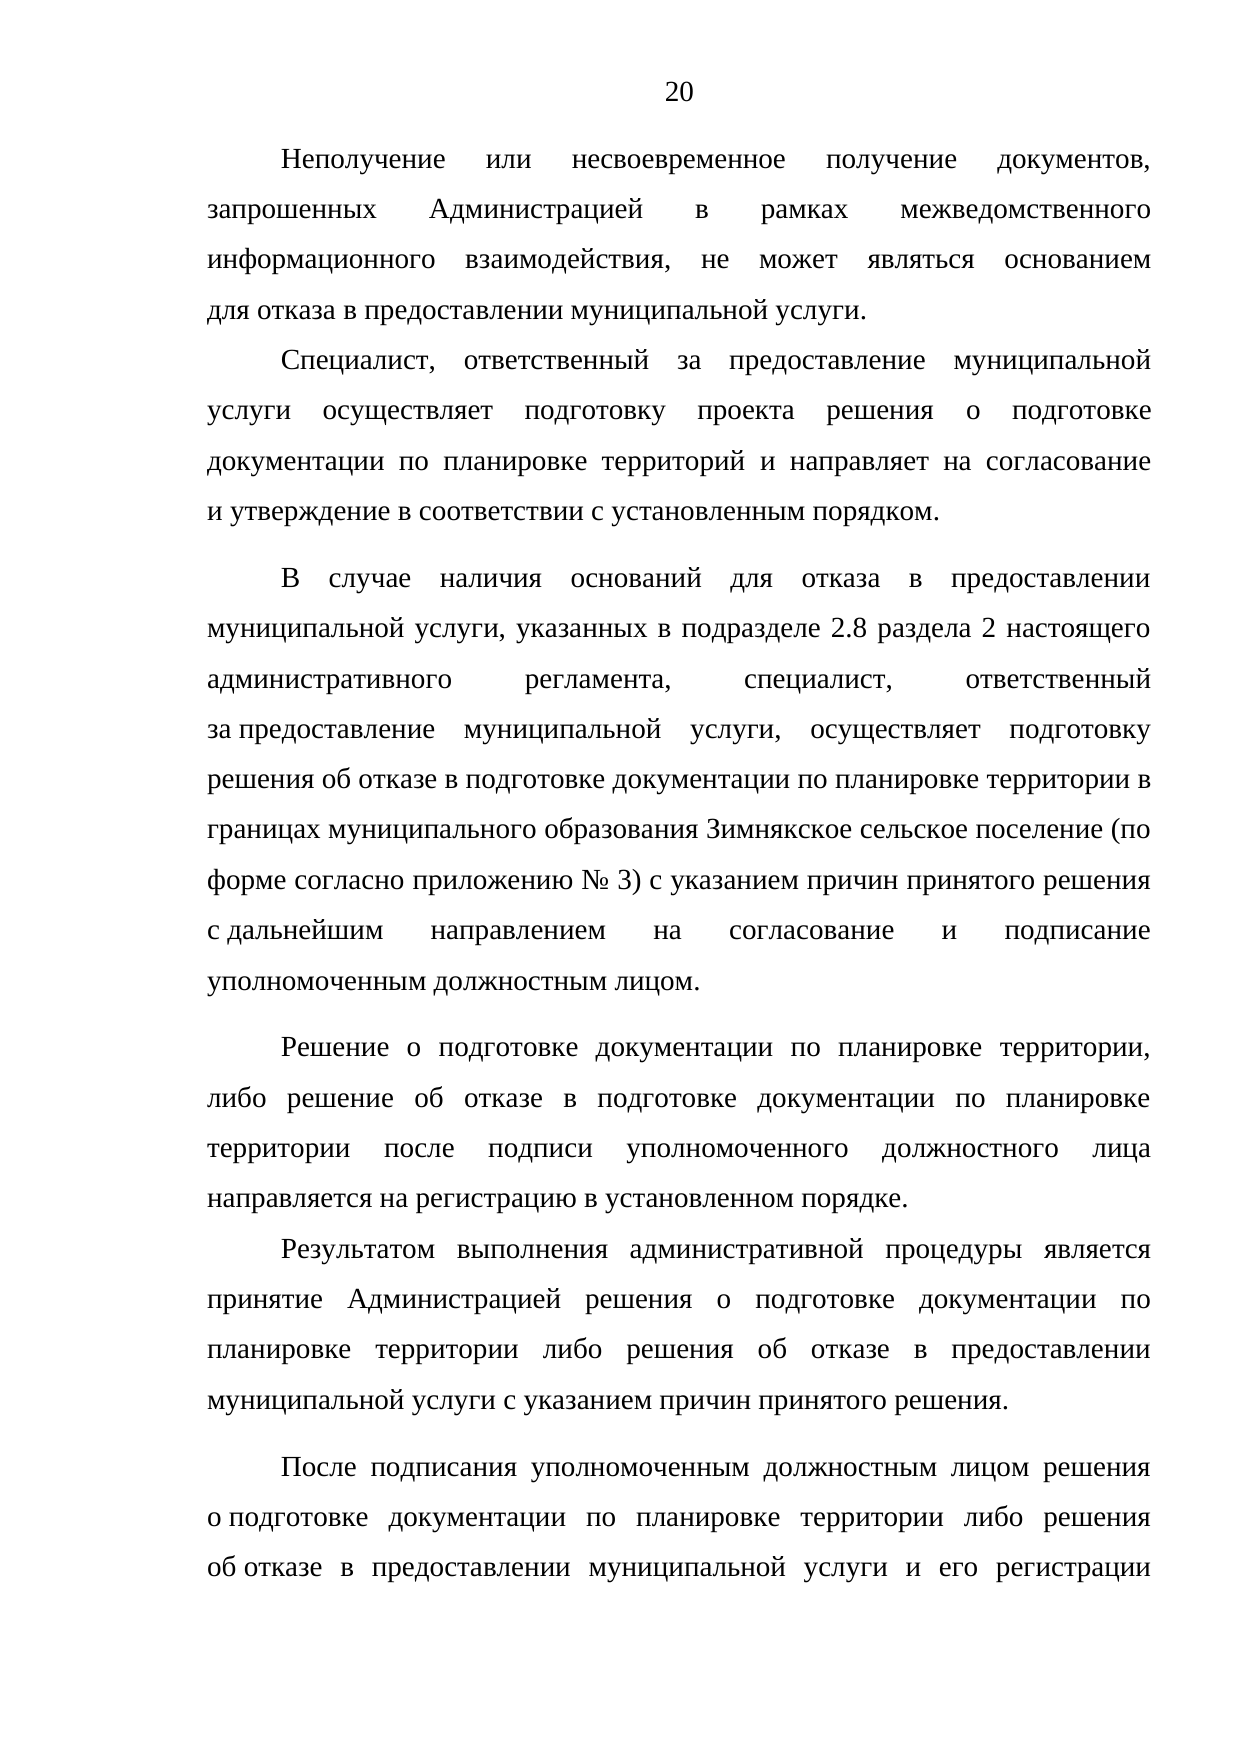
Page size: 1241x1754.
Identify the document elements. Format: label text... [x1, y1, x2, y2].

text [207, 1449, 1152, 1583]
text Неполучение или несвоевременное получение документов, запрошенных Администрацией в рамках межведомственного информационного взаимодействия, не может являться основанием для отказа в предоставлении муниципальной услуги. [207, 141, 1152, 325]
text Специалист, ответственный за предоставление муниципальной услуги осуществляет подготовку проекта решения о подготовке документации по планировке территорий и направляет на согласование и утверждение в соответствии с установленным порядком. [207, 342, 1152, 527]
text Решение о подготовке документации по планировке территории, либо решение об отказе в подготовке документации по планировке территории после подписи уполномоченного должностного лица направляется на регистрацию в установленном порядке. [207, 1029, 1152, 1214]
text В случае наличия оснований для отказа в предоставлении муниципальной услуги, указанных в подразделе 2.8 раздела 2 настоящего административного регламента, специалист, ответственный за предоставление муниципальной услуги, осуществляет подготовку решения об отказе в подготовке документации по планировке территории в границах муниципального образования Зимнякское сельское поселение (по форме согласно приложению № 3) с указанием причин принятого решения с дальнейшим направлением на согласование и подписание уполномоченным должностным лицом. [207, 560, 1152, 996]
text Результатом выполнения административной процедуры является принятие Администрацией решения о подготовке документации по планировке территории либо решения об отказе в предоставлении муниципальной услуги с указанием причин принятого решения. [207, 1231, 1152, 1415]
